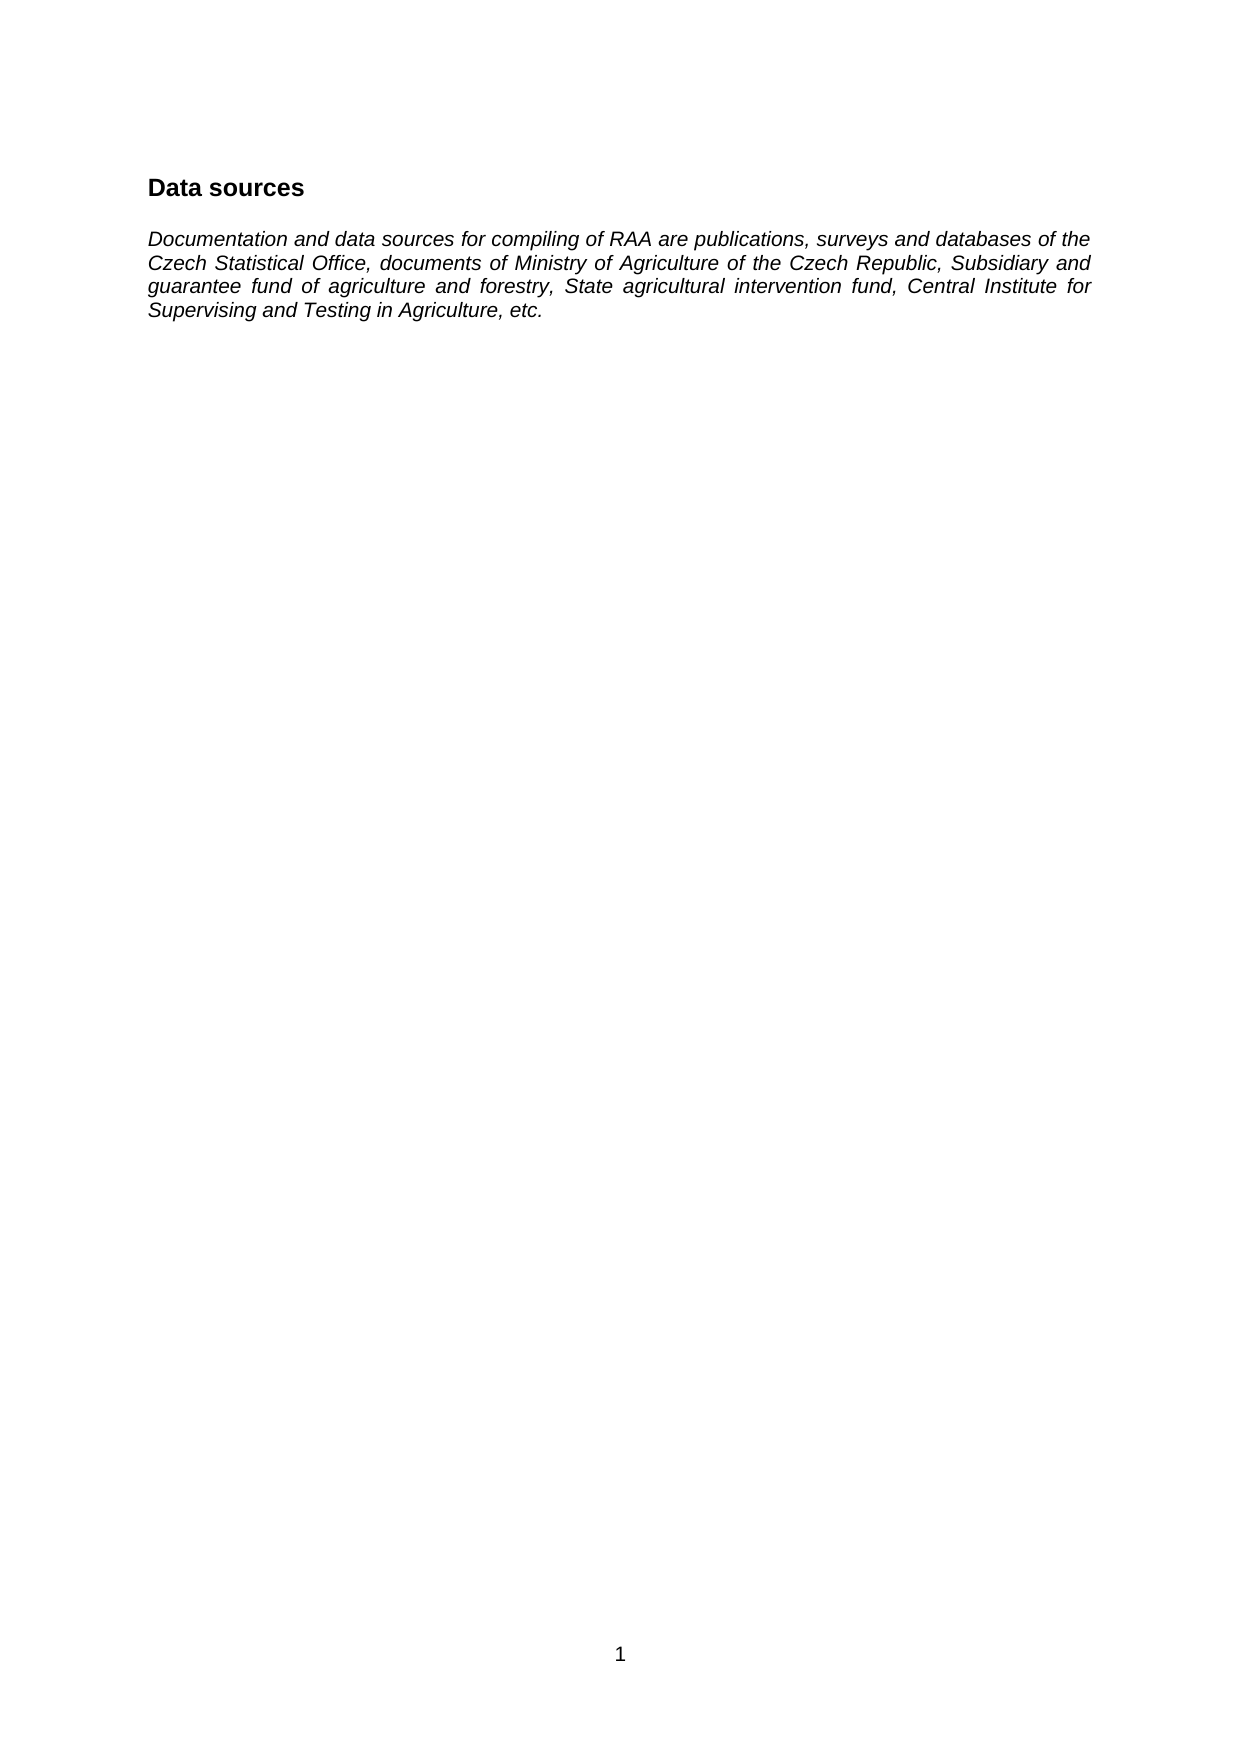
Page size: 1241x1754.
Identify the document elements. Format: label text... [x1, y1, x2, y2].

subtitle Data sources [148, 173, 1092, 201]
text Documentation and data sources for compiling of RAA are publications, surveys and databases of the Czech Statistical Office, documents of Ministry of Agriculture of the Czech Republic, Subsidiary and guarantee fund of agriculture and forestry, State agricultural intervention fund, Central Institute for Supervising and Testing in Agriculture, etc. [148, 226, 1092, 322]
